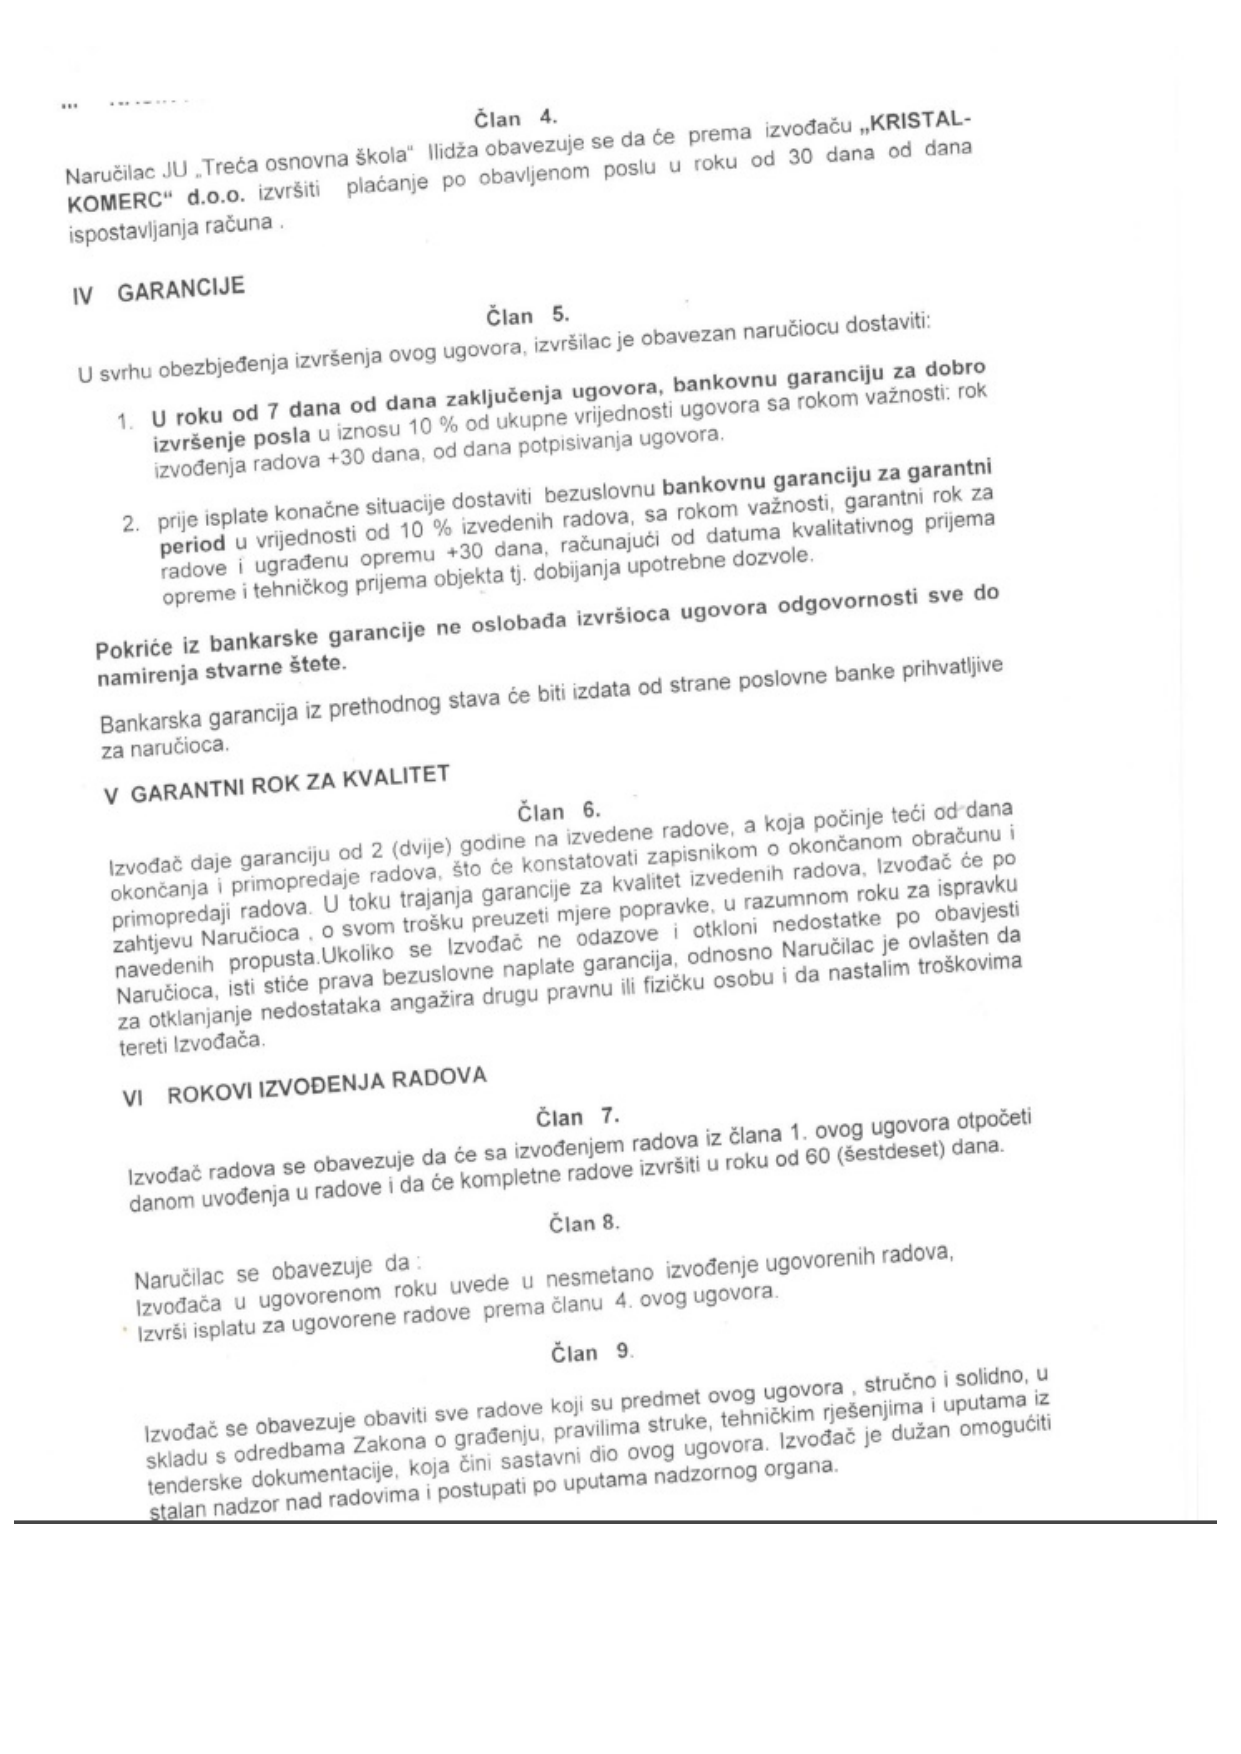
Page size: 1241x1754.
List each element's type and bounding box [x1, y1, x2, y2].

picture [14, 46, 1217, 1524]
